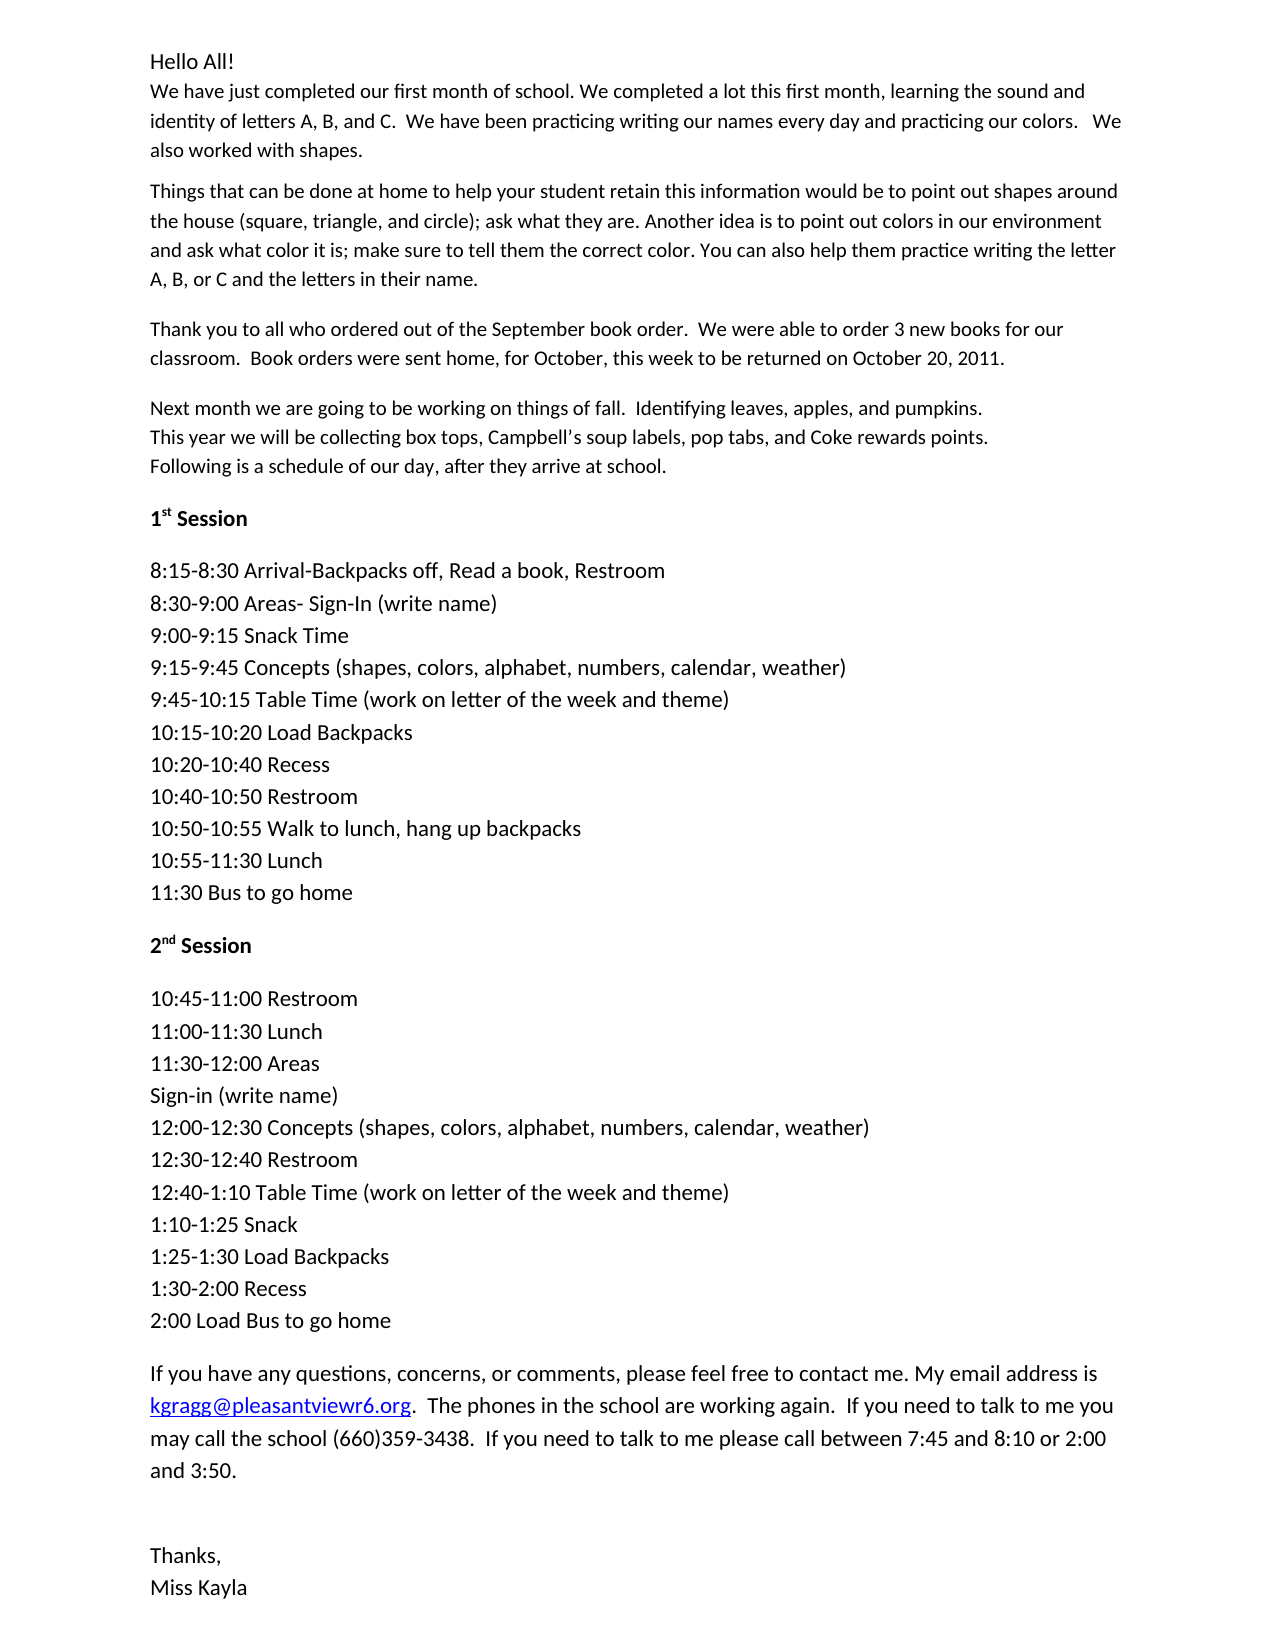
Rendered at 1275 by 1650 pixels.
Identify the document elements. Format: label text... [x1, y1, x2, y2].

text Thank you to all who ordered out of the September book order. We were able to order 3 new books for our classroom. Book orders were sent home, for October, this week to be returned on October 20, 2011. [150, 316, 1125, 371]
text 10:45-11:00 Restroom 11:00-11:30 Lunch 11:30-12:00 Areas Sign-in (write name) 12:00-12:30 Concepts (shapes, colors, alphabet, numbers, calendar, weather) 12:30-12:40 Restroom 12:40-1:10 Table Time (work on letter of the week and theme) 1:10-1:25 Snack 1:25-1:30 Load Backpacks 1:30-2:00 Recess 2:00 Load Bus to go home [150, 984, 1125, 1334]
text Hello All! We have just completed our first month of school. We completed a lot this first month, learning the sound and identity of letters A, B, and C. We have been practicing writing our names every day and practicing our colors. We also worked with shapes. [150, 47, 1125, 162]
text If you have any questions, concerns, or comments, please feel free to contact me. My email address is kgragg@pleasantviewr6.org. The phones in the school are working again. If you need to talk to me you may call the school (660)359-3438. If you need to talk to me please call between 7:45 and 8:10 or 2:00 and 3:50. [150, 1359, 1125, 1484]
text 1st Session [150, 504, 1125, 532]
text 2nd Session [150, 932, 1125, 959]
text Thanks, Miss Kayla [150, 1509, 1125, 1601]
text 8:15-8:30 Arrival-Backpacks off, Read a book, Restroom 8:30-9:00 Areas- Sign-In (write name) 9:00-9:15 Snack Time 9:15-9:45 Concepts (shapes, colors, alphabet, numbers, calendar, weather) 9:45-10:15 Table Time (work on letter of the week and theme) 10:15-10:20 Load Backpacks 10:20-10:40 Recess 10:40-10:50 Restroom 10:50-10:55 Walk to lunch, hang up backpacks 10:55-11:30 Lunch 11:30 Bus to go home [150, 557, 1125, 907]
text Next month we are going to be working on things of fall. Identifying leaves, apples, and pumpkins. This year we will be collecting box tops, Campbell’s soup labels, pop tabs, and Coke rewards points. Following is a schedule of our day, after they arrive at school. [150, 395, 1125, 479]
text Things that can be done at home to help your student retain this information would be to point out shapes around the house (square, triangle, and circle); ask what they are. Another idea is to point out colors in our environment and ask what color it is; make sure to tell them the correct color. You can also help them practice writing the letter A, B, or C and the letters in their name. [150, 179, 1125, 292]
